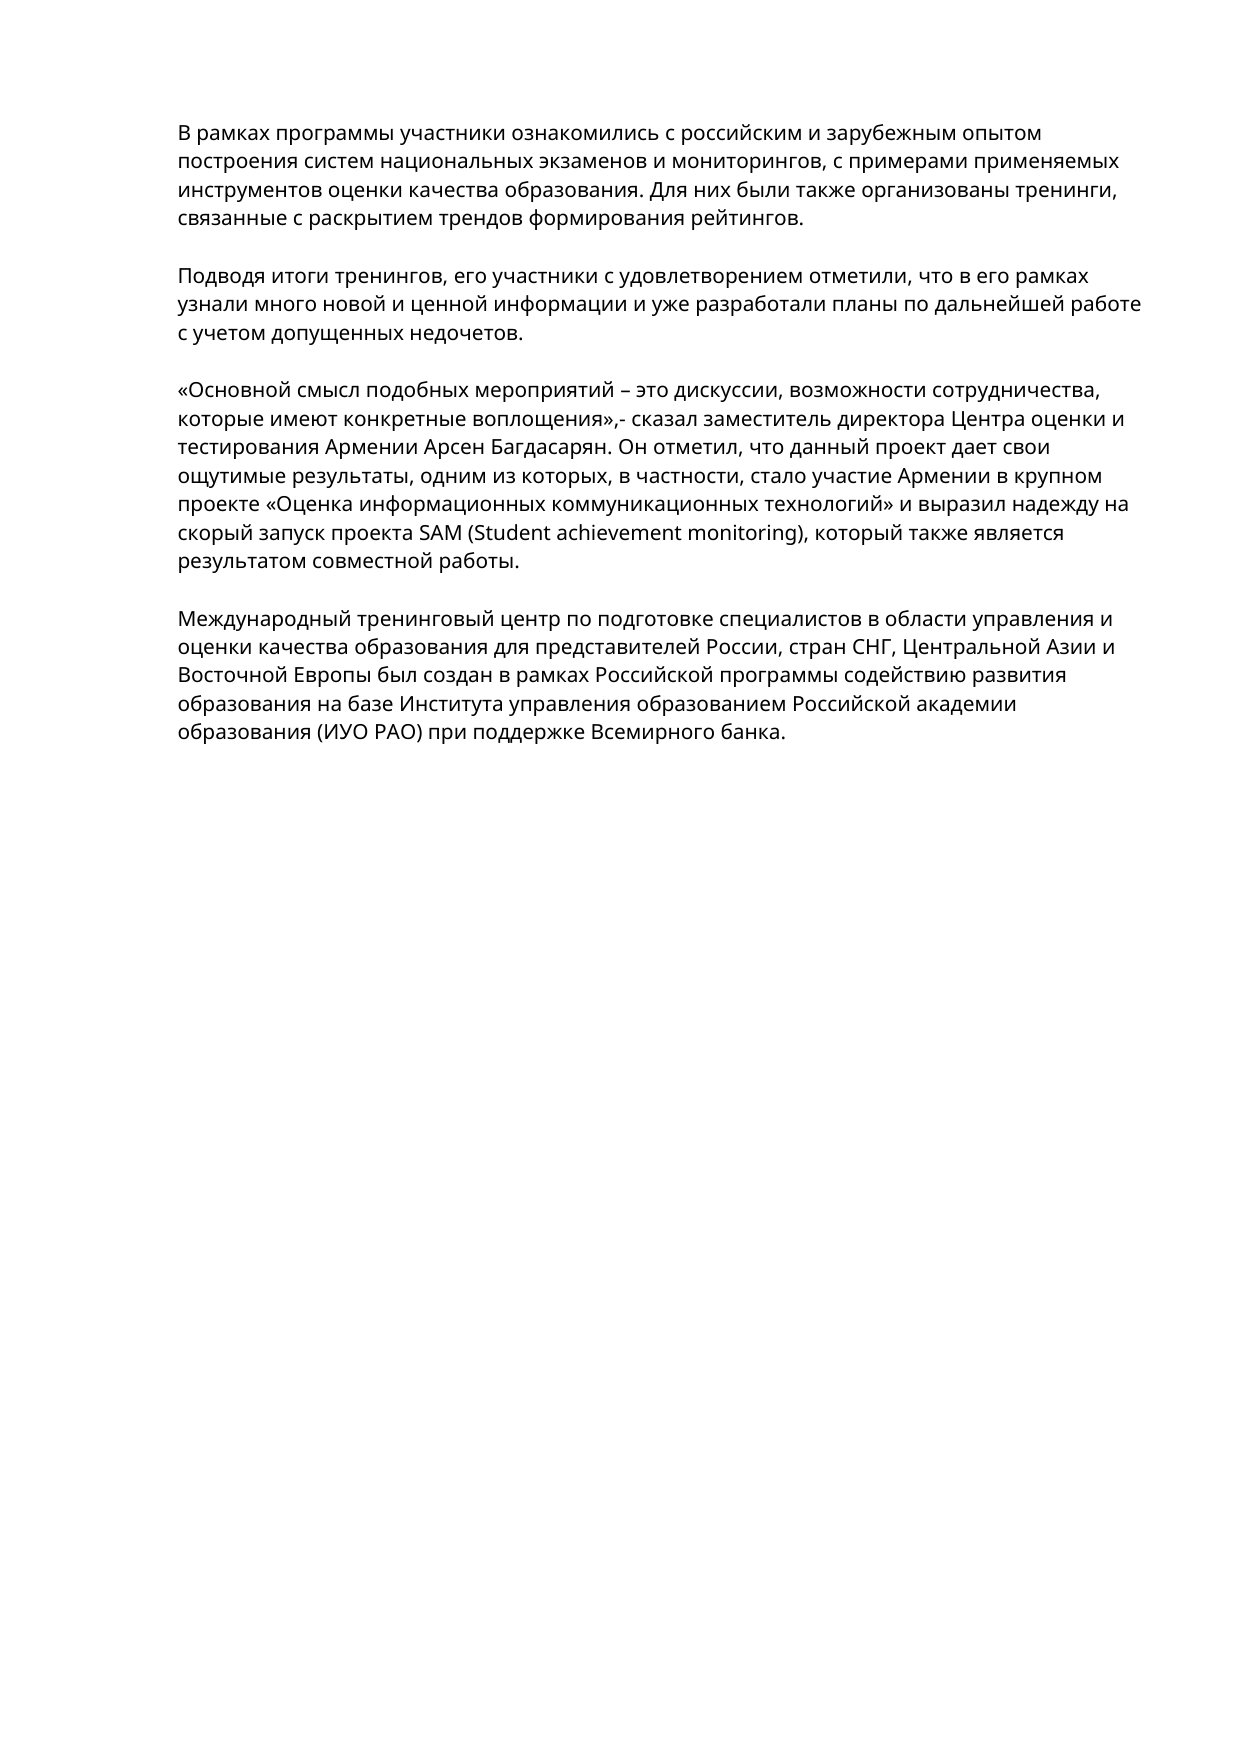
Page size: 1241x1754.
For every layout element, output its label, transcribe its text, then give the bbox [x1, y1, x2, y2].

text Международный тренинговый центр по подготовке специалистов в области управления и оценки качества образования для представителей России, стран СНГ, Центральной Азии и Восточной Европы был создан в рамках Российской программы содействию развития образования на базе Института управления образованием Российской академии образования (ИУО РАО) при поддержке Всемирного банка. [177, 604, 1152, 746]
text В рамках программы участники ознакомились с российским и зарубежным опытом построения систем национальных экзаменов и мониторингов, с примерами применяемых инструментов оценки качества образования. Для них были также организованы тренинги, связанные с раскрытием трендов формирования рейтингов. [177, 118, 1152, 232]
text Подводя итоги тренингов, его участники с удовлетворением отметили, что в его рамках узнали много новой и ценной информации и уже разработали планы по дальнейшей работе с учетом допущенных недочетов. [177, 261, 1152, 346]
text «Основной смысл подобных мероприятий – это дискуссии, возможности сотрудничества, которые имеют конкретные воплощения»,- сказал заместитель директора Центра оценки и тестирования Армении Арсен Багдасарян. Он отметил, что данный проект дает свои ощутимые результаты, одним из которых, в частности, стало участие Армении в крупном проекте «Оценка информационных коммуникационных технологий» и выразил надежду на скорый запуск проекта SAM (Student achievement monitoring), который также является результатом совместной работы. [177, 376, 1152, 574]
